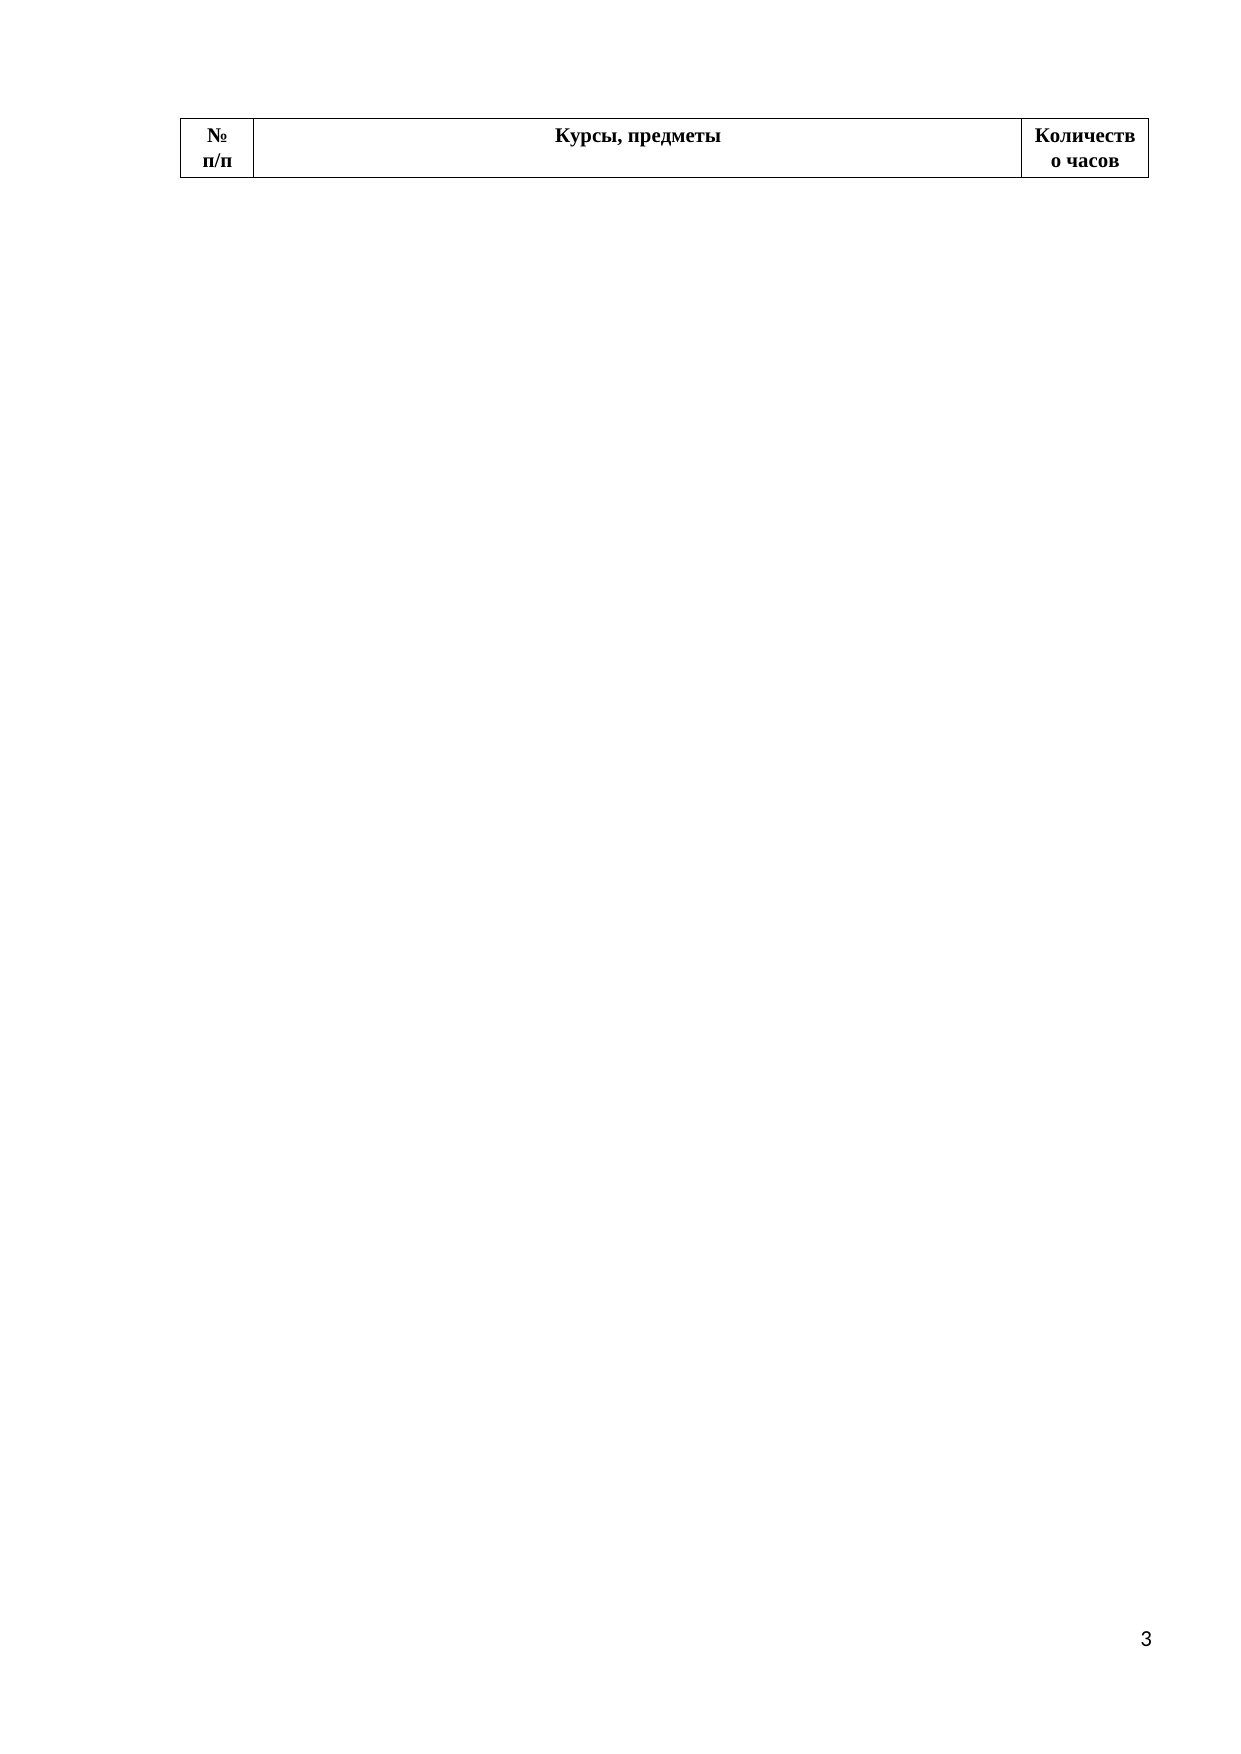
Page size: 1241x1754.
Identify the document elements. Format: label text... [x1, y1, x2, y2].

table_header № п/п [181, 119, 253, 177]
table_header Количество часов [1022, 119, 1148, 177]
table_header Курсы, предметы [254, 119, 1021, 177]
